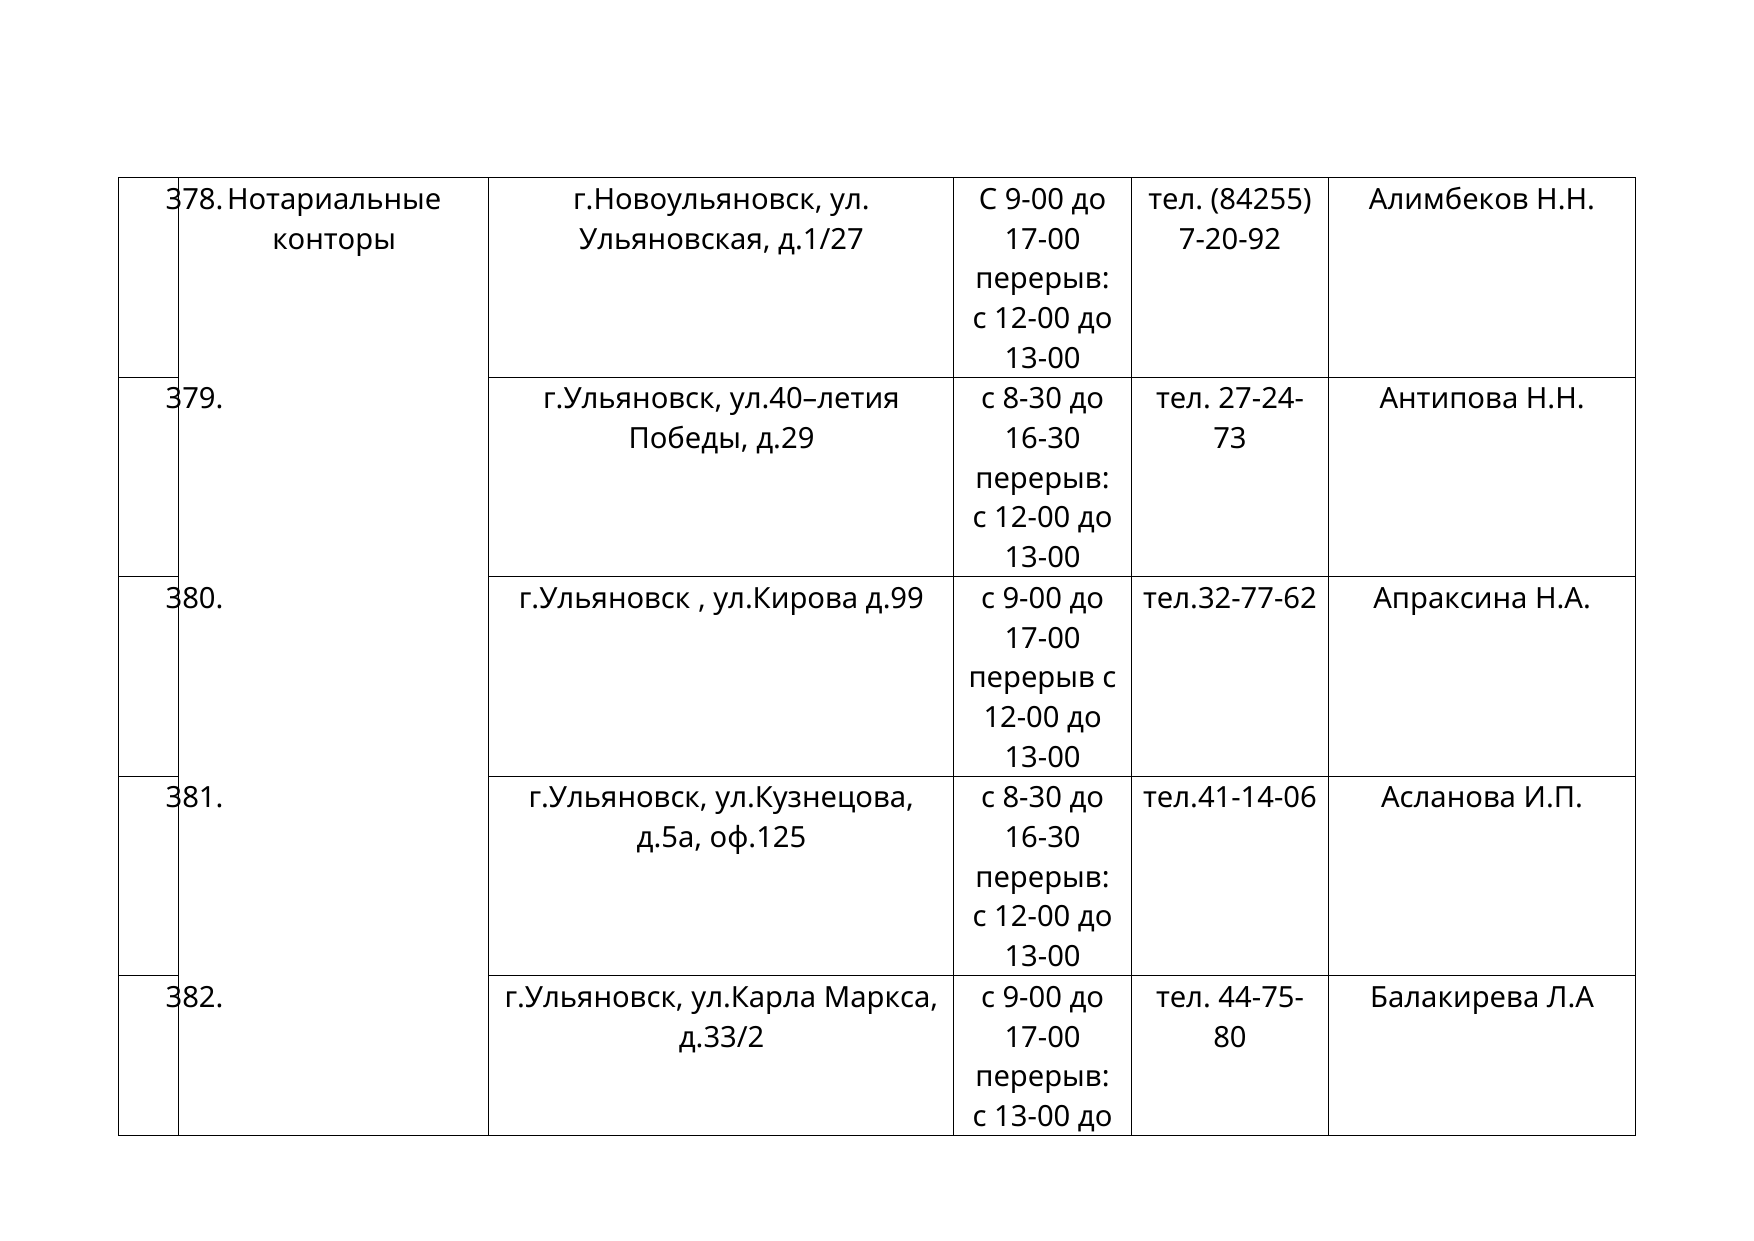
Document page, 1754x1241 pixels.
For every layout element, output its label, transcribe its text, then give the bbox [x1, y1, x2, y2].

table_cell с 9-00 до 17-00 перерыв с 12-00 до 13-00 [954, 577, 1131, 776]
table_cell Антипова Н.Н. [1329, 378, 1635, 576]
table_cell Балакирева Л.А [1329, 976, 1635, 1135]
table_cell г.Новоульяновск, ул. Ульяновская, д.1/27 [489, 178, 953, 377]
table_cell [119, 777, 178, 975]
table_cell Нотариальные конторы [179, 178, 488, 1135]
table_cell [119, 976, 178, 1135]
table_cell тел.41-14-06 [1132, 777, 1328, 975]
table_cell г.Ульяновск, ул.40–летия Победы, д.29 [489, 378, 953, 576]
table_cell [119, 577, 178, 776]
table_cell тел. (84255) 7-20-92 [1132, 178, 1328, 377]
table_cell [119, 378, 178, 576]
table_cell тел.32-77-62 [1132, 577, 1328, 776]
table_cell с 8-30 до 16-30 перерыв: с 12-00 до 13-00 [954, 378, 1131, 576]
table_cell г.Ульяновск , ул.Кирова д.99 [489, 577, 953, 776]
table_cell тел. 44-75-80 [1132, 976, 1328, 1135]
table_cell с 8-30 до 16-30 перерыв: с 12-00 до 13-00 [954, 777, 1131, 975]
table_cell Асланова И.П. [1329, 777, 1635, 975]
table_cell Алимбеков Н.Н. [1329, 178, 1635, 377]
table_cell С 9-00 до 17-00 перерыв: с 12-00 до 13-00 [954, 178, 1131, 377]
table_cell Апраксина Н.А. [1329, 577, 1635, 776]
table_cell тел. 27-24-73 [1132, 378, 1328, 576]
table_cell [119, 178, 178, 377]
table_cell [489, 976, 953, 1135]
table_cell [954, 976, 1131, 1135]
table_cell г.Ульяновск, ул.Кузнецова, д.5а, оф.125 [489, 777, 953, 975]
